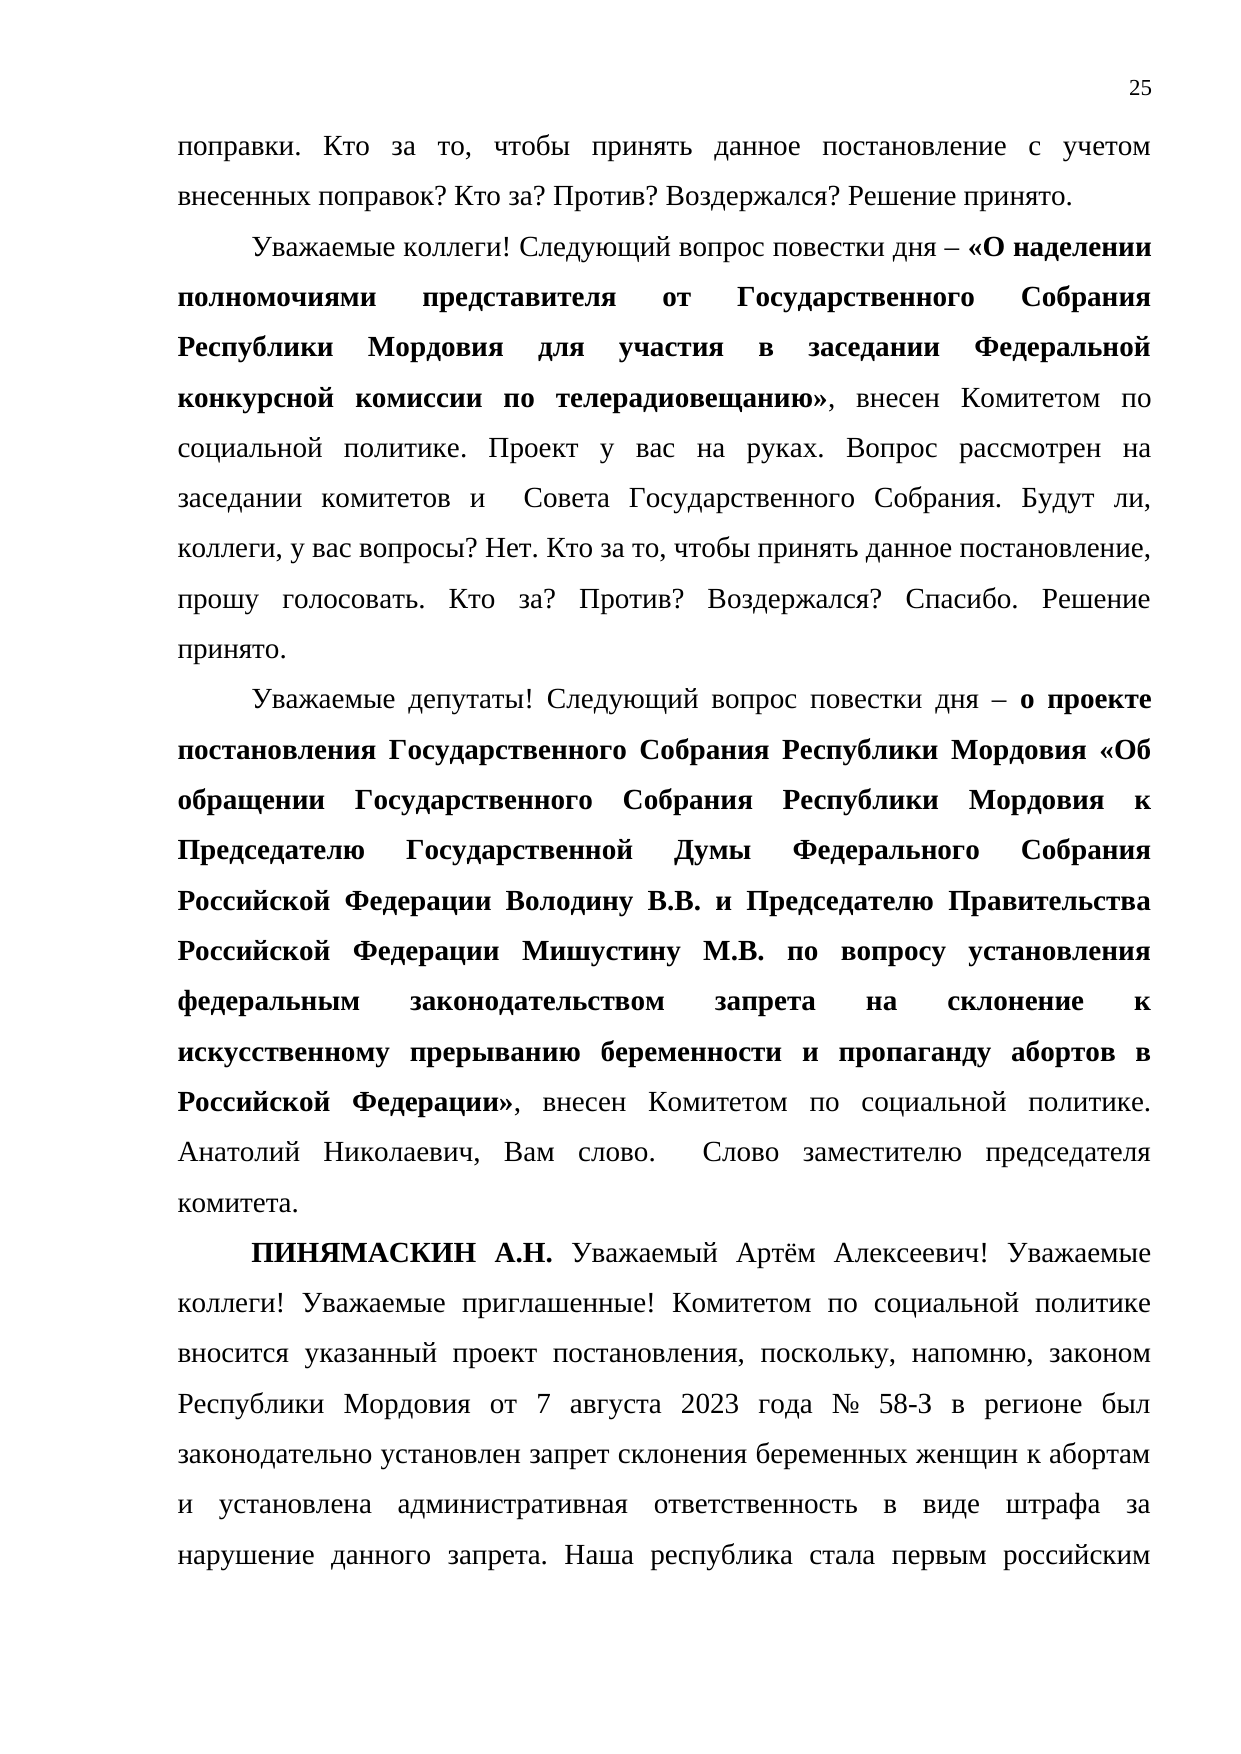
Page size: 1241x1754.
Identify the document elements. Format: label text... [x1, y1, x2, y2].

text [177, 1235, 1152, 1629]
text Уважаемые депутаты! Следующий вопрос повестки дня – о проекте постановления Государственного Собрания Республики Мордовия «Об обращении Государственного Собрания Республики Мордовия к Председателю Государственной Думы Федерального Собрания Российской Федерации Володину В.В. и Председателю Правительства Российской Федерации Мишустину М.В. по вопросу установления федеральным законодательством запрета на склонение к искусственному прерыванию беременности и пропаганду абортов в Российской Федерации», внесен Комитетом по социальной политике. Анатолий Николаевич, Вам слово. Слово заместителю председателя комитета. [177, 682, 1152, 1218]
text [177, 128, 1152, 212]
text Уважаемые коллеги! Следующий вопрос повестки дня – «О наделении полномочиями представителя от Государственного Собрания Республики Мордовия для участия в заседании Федеральной конкурсной комиссии по телерадиовещанию», внесен Комитетом по социальной политике. Проект у вас на руках. Вопрос рассмотрен на заседании комитетов и Совета Государственного Собрания. Будут ли, коллеги, у вас вопросы? Нет. Кто за то, чтобы принять данное постановление, прошу голосовать. Кто за? Против? Воздержался? Спасибо. Решение принято. [177, 229, 1152, 665]
